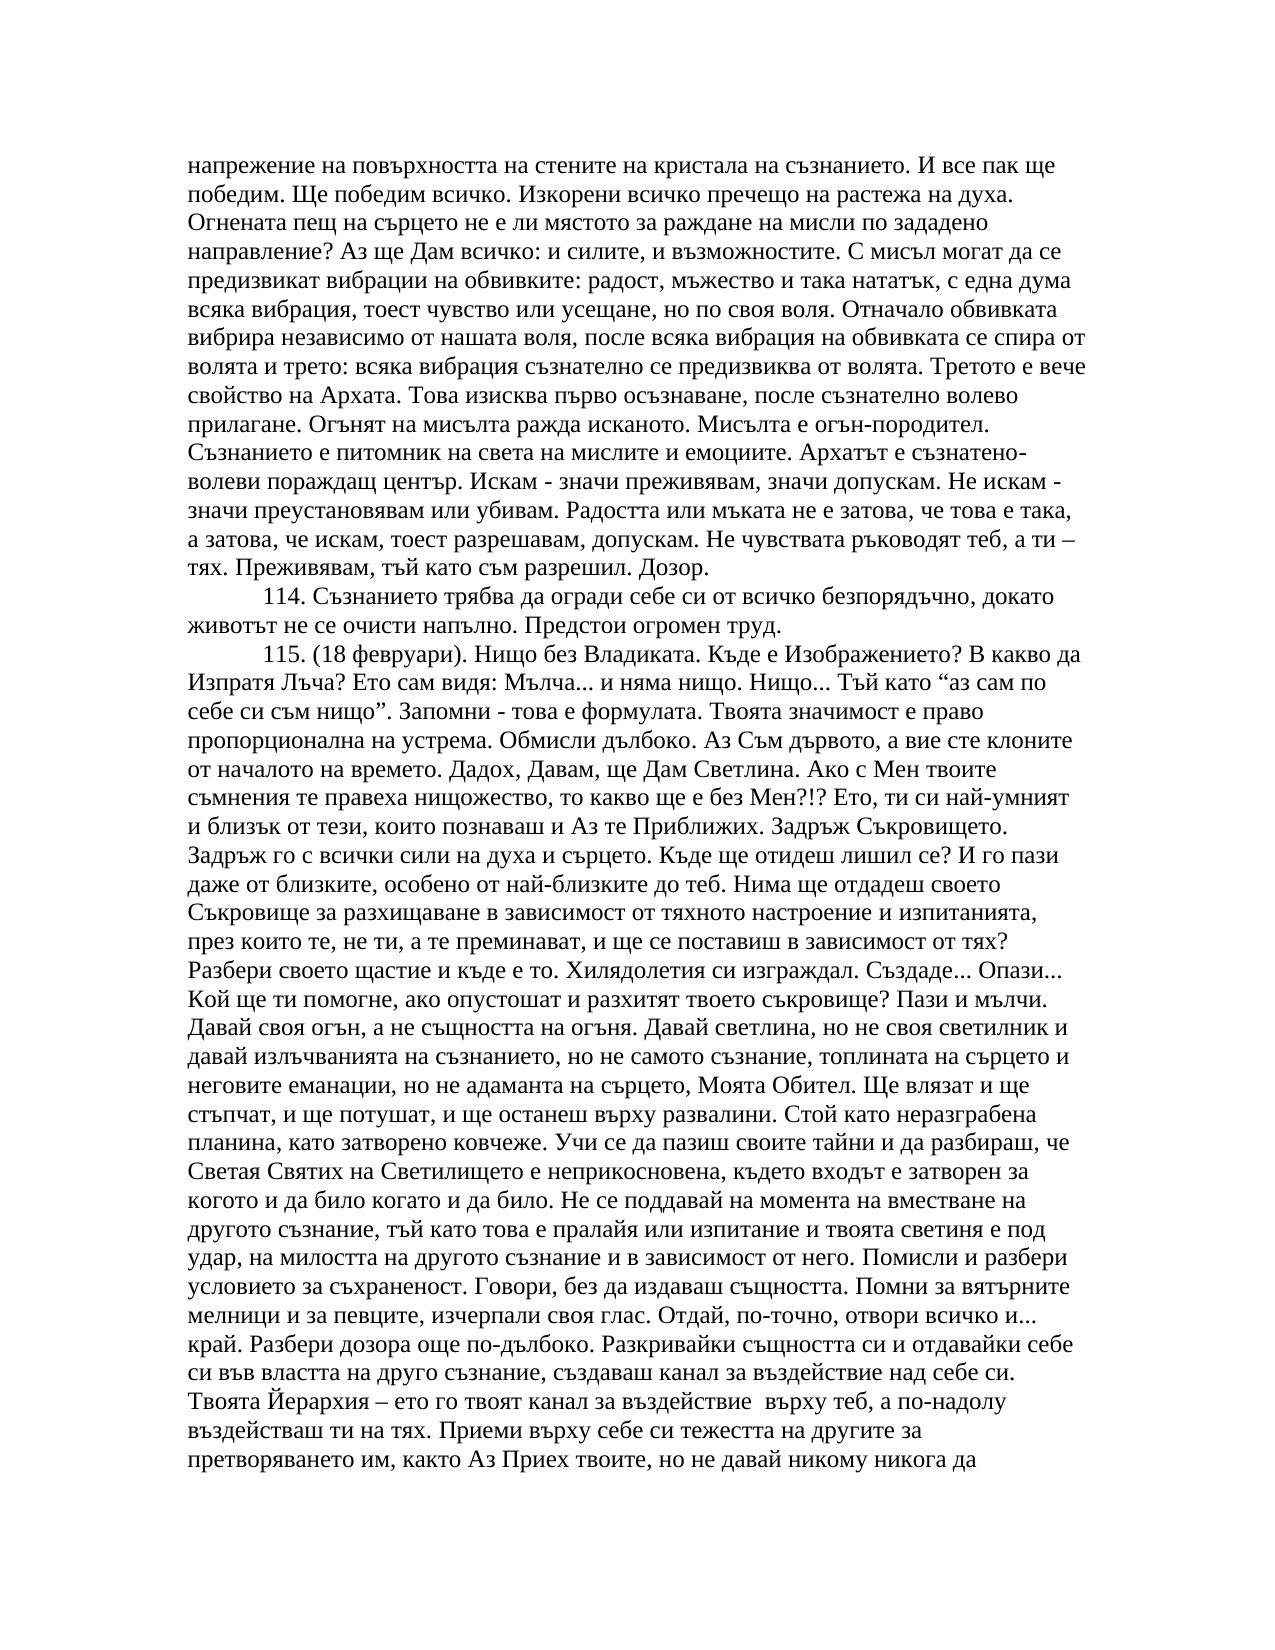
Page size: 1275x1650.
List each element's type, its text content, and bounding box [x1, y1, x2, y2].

text 114. Съзнанието трябва да огради себе си от всичко безпорядъчно, докато животът не се очисти напълно. Предстои огромен труд. [187, 581, 1087, 639]
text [187, 150, 1087, 581]
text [187, 639, 1087, 1472]
